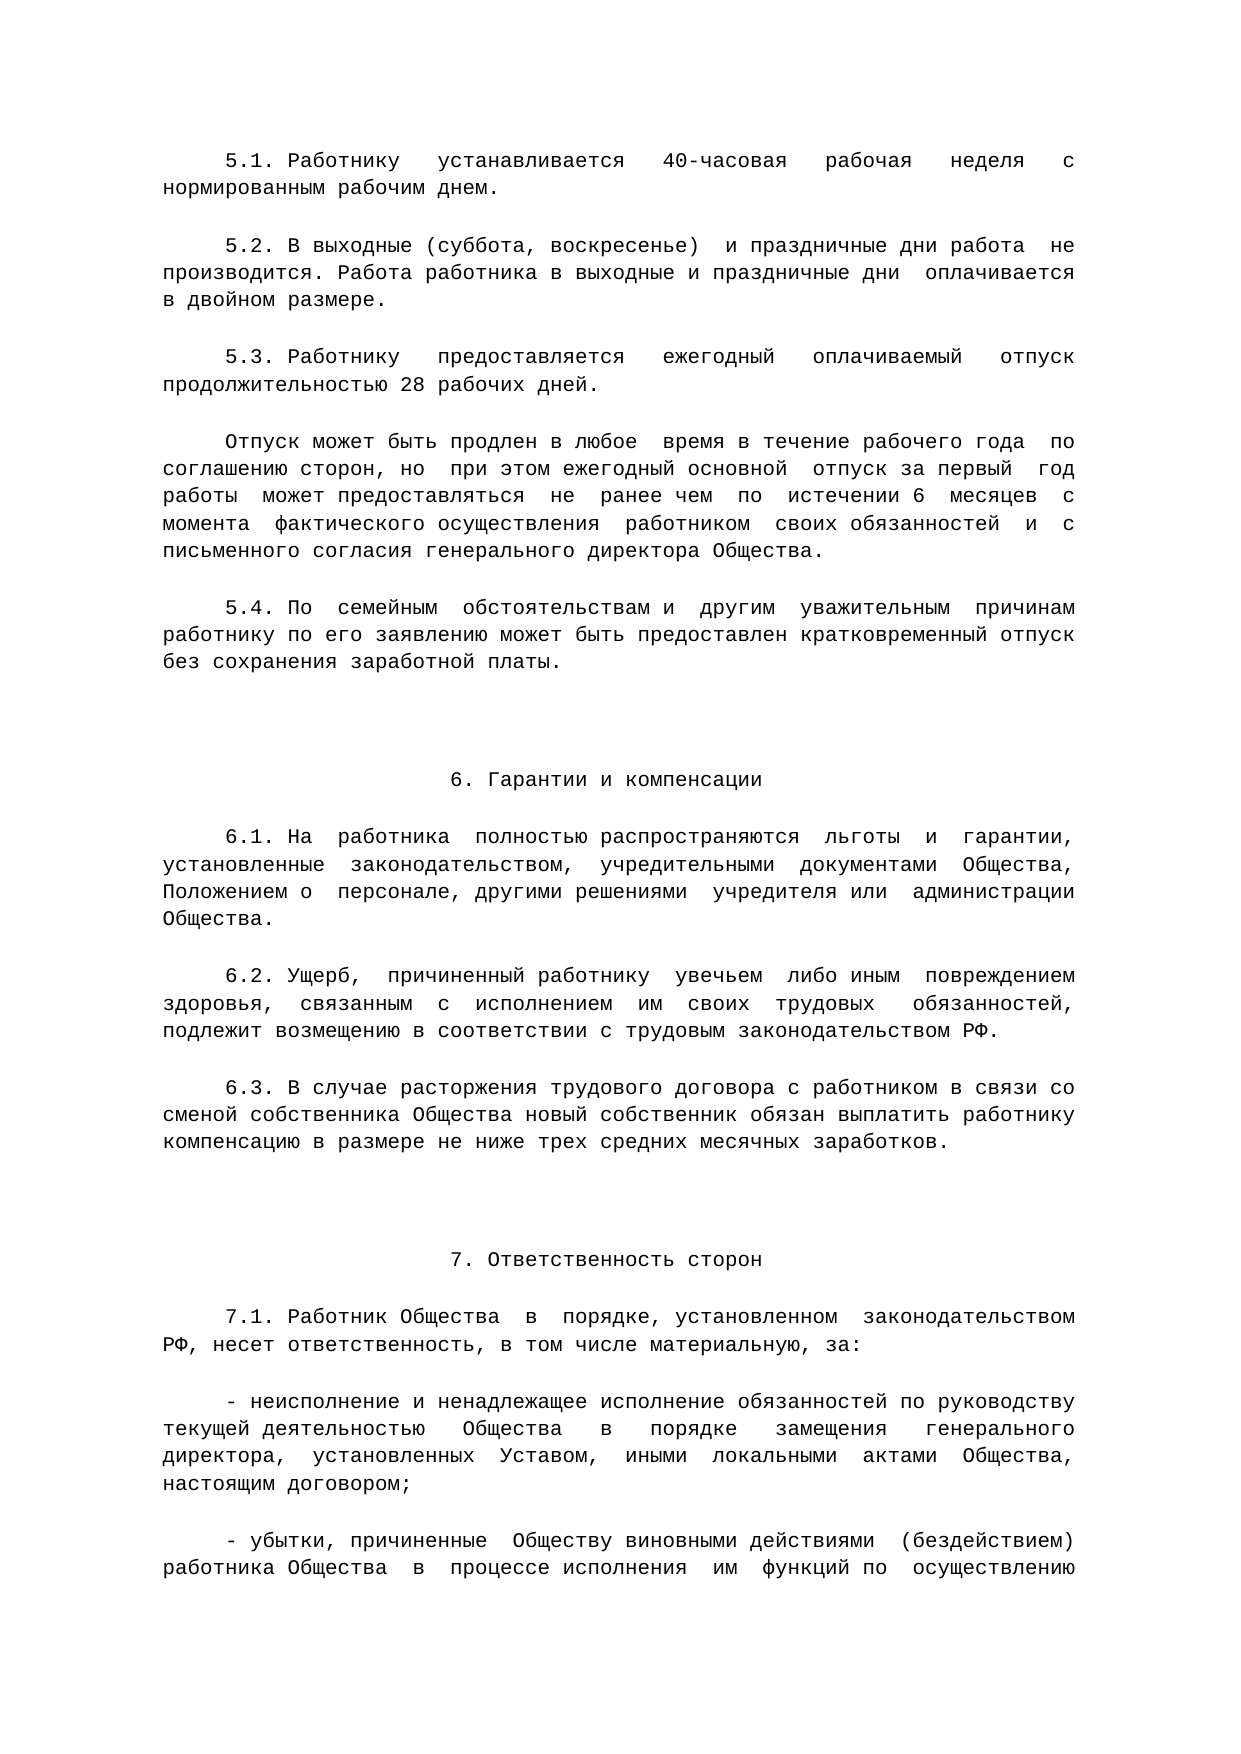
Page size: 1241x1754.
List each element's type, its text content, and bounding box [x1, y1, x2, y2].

text установленные законодательством, учредительными документами Общества, [150, 853, 1090, 877]
text 5.3. Работнику предоставляется ежегодный оплачиваемый отпуск [150, 346, 1090, 370]
text 7.1. Работник Общества в порядке, установленном законодательством [150, 1306, 1090, 1330]
text Общества. [150, 908, 1090, 932]
text директора, установленных Уставом, иными локальными актами Общества, [150, 1445, 1090, 1469]
text 6. Гарантии и компенсации [150, 769, 1090, 793]
text здоровья, связанным с исполнением им своих трудовых обязанностей, [150, 992, 1090, 1016]
text - убытки, причиненные Обществу виновными действиями (бездействием) [150, 1530, 1090, 1553]
text 5.1. Работнику устанавливается 40-часовая рабочая неделя с [150, 150, 1090, 174]
text компенсацию в размере не ниже трех средних месячных заработков. [150, 1131, 1090, 1155]
text работнику по его заявлению может быть предоставлен кратковременный отпуск [150, 624, 1090, 648]
text 6.3. В случае расторжения трудового договора с работником в связи со [150, 1077, 1090, 1101]
text соглашению сторон, но при этом ежегодный основной отпуск за первый год [150, 458, 1090, 482]
text Положением о персонале, другими решениями учредителя или администрации [150, 881, 1090, 904]
text письменного согласия генерального директора Общества. [150, 540, 1090, 563]
text работы может предоставляться не ранее чем по истечении 6 месяцев с [150, 485, 1090, 509]
text нормированным рабочим днем. [150, 177, 1090, 201]
text 6.2. Ущерб, причиненный работнику увечьем либо иным повреждением [150, 965, 1090, 989]
text РФ, несет ответственность, в том числе материальную, за: [150, 1333, 1090, 1357]
text в двойном размере. [150, 289, 1090, 313]
text момента фактического осуществления работником своих обязанностей и с [150, 512, 1090, 536]
text настоящим договором; [150, 1472, 1090, 1496]
text без сохранения заработной платы. [150, 651, 1090, 675]
text работника Общества в процессе исполнения им функций по осуществлению [150, 1557, 1090, 1581]
text текущей деятельностью Общества в порядке замещения генерального [150, 1418, 1090, 1442]
text - неисполнение и ненадлежащее исполнение обязанностей по руководству [150, 1391, 1090, 1414]
text 6.1. На работника полностью распространяются льготы и гарантии, [150, 826, 1090, 850]
text сменой собственника Общества новый собственник обязан выплатить работнику [150, 1104, 1090, 1128]
text продолжительностью 28 рабочих дней. [150, 373, 1090, 397]
text производится. Работа работника в выходные и праздничные дни оплачивается [150, 262, 1090, 285]
text подлежит возмещению в соответствии с трудовым законодательством РФ. [150, 1020, 1090, 1043]
text 7. Ответственность сторон [150, 1249, 1090, 1273]
text Отпуск может быть продлен в любое время в течение рабочего года по [150, 431, 1090, 454]
text 5.4. По семейным обстоятельствам и другим уважительным причинам [150, 597, 1090, 621]
text 5.2. В выходные (суббота, воскресенье) и праздничные дни работа не [150, 234, 1090, 258]
